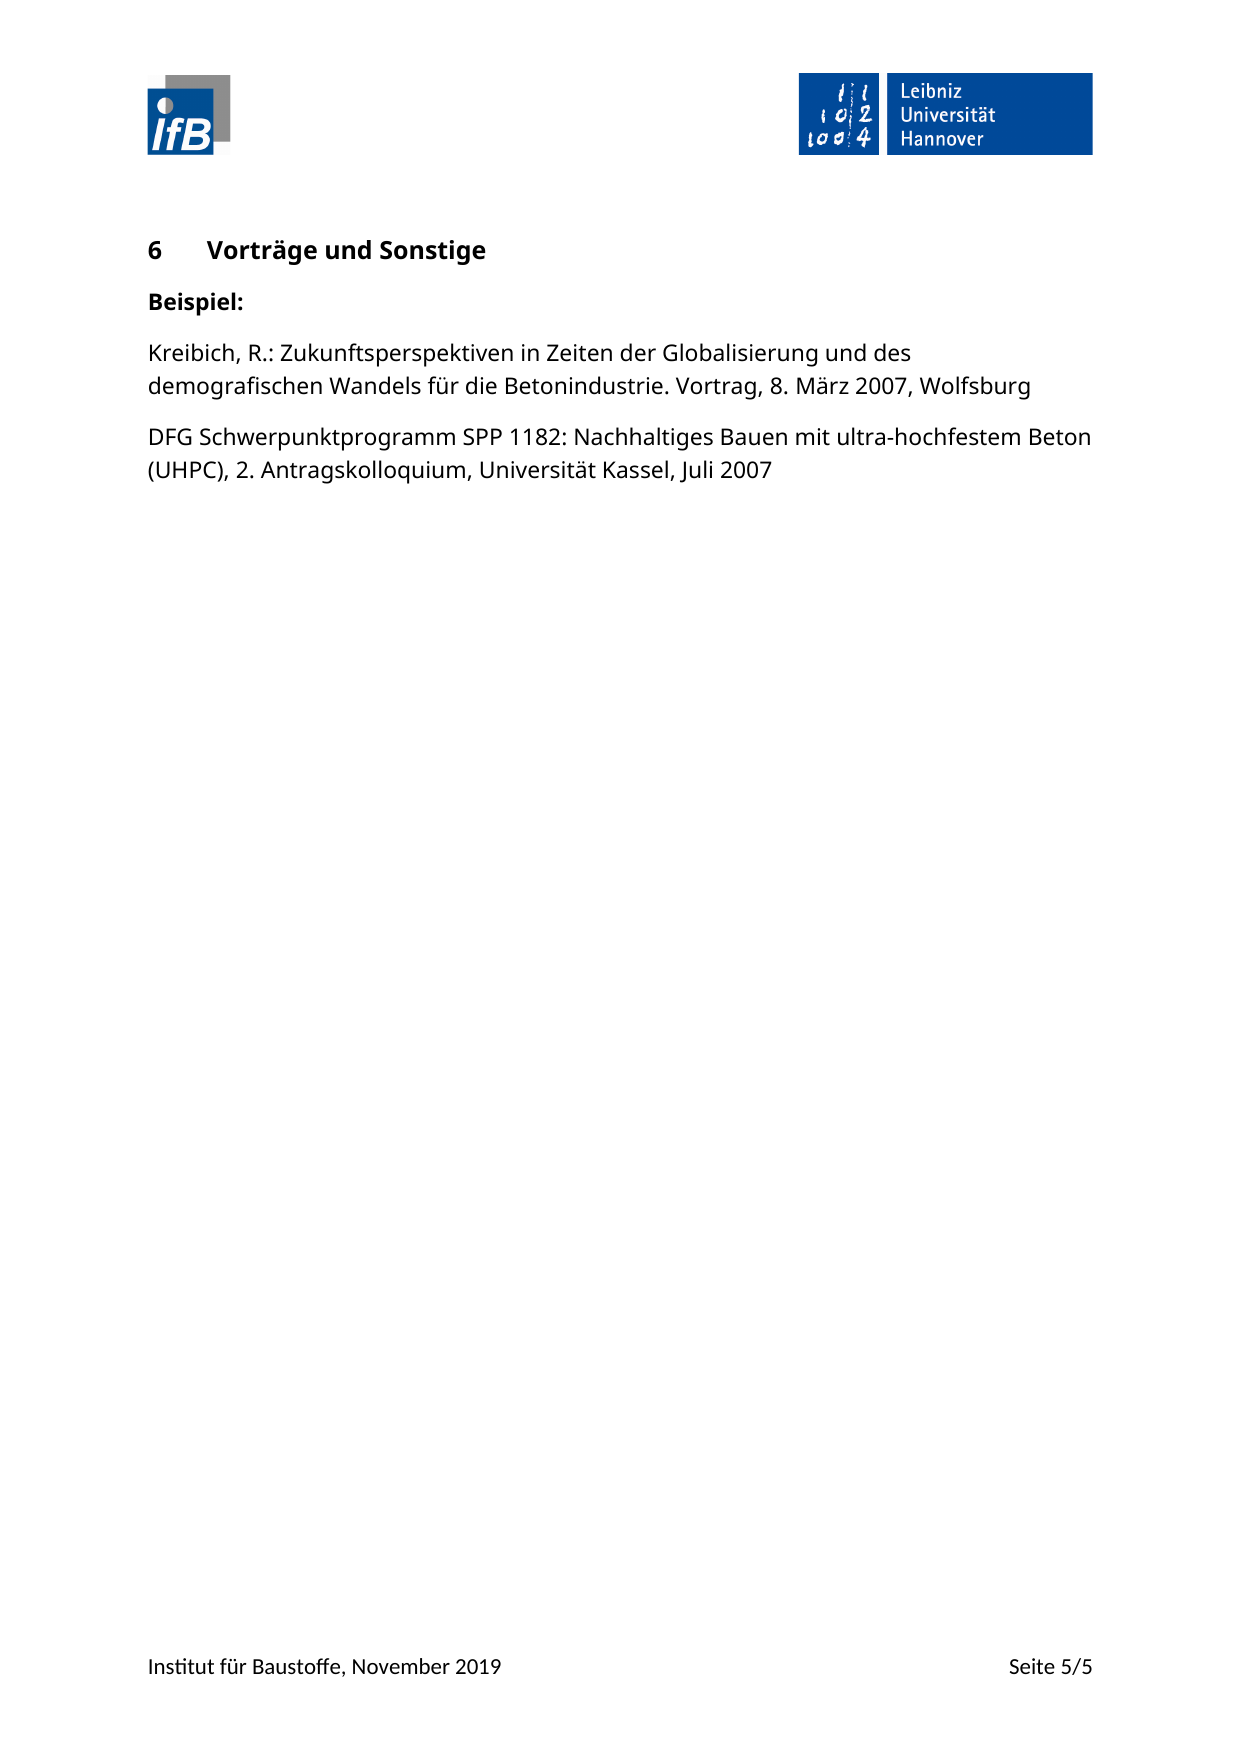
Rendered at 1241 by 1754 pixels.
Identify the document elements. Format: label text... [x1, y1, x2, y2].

text DFG Schwerpunktprogramm SPP 1182: Nachhaltiges Bauen mit ultra-hochfestem Beton (UHPC), 2. Antragskolloquium, Universität Kassel, Juli 2007 [148, 421, 1093, 486]
picture [147, 75, 231, 155]
text Kreibich, R.: Zukunftsperspektiven in Zeiten der Globalisierung und des demografischen Wandels für die Betonindustrie. Vortrag, 8. März 2007, Wolfsburg [148, 336, 1093, 401]
text 6 Vorträge und Sonstige [148, 233, 1093, 267]
text Beispiel: [148, 286, 1093, 317]
picture [798, 73, 1093, 155]
